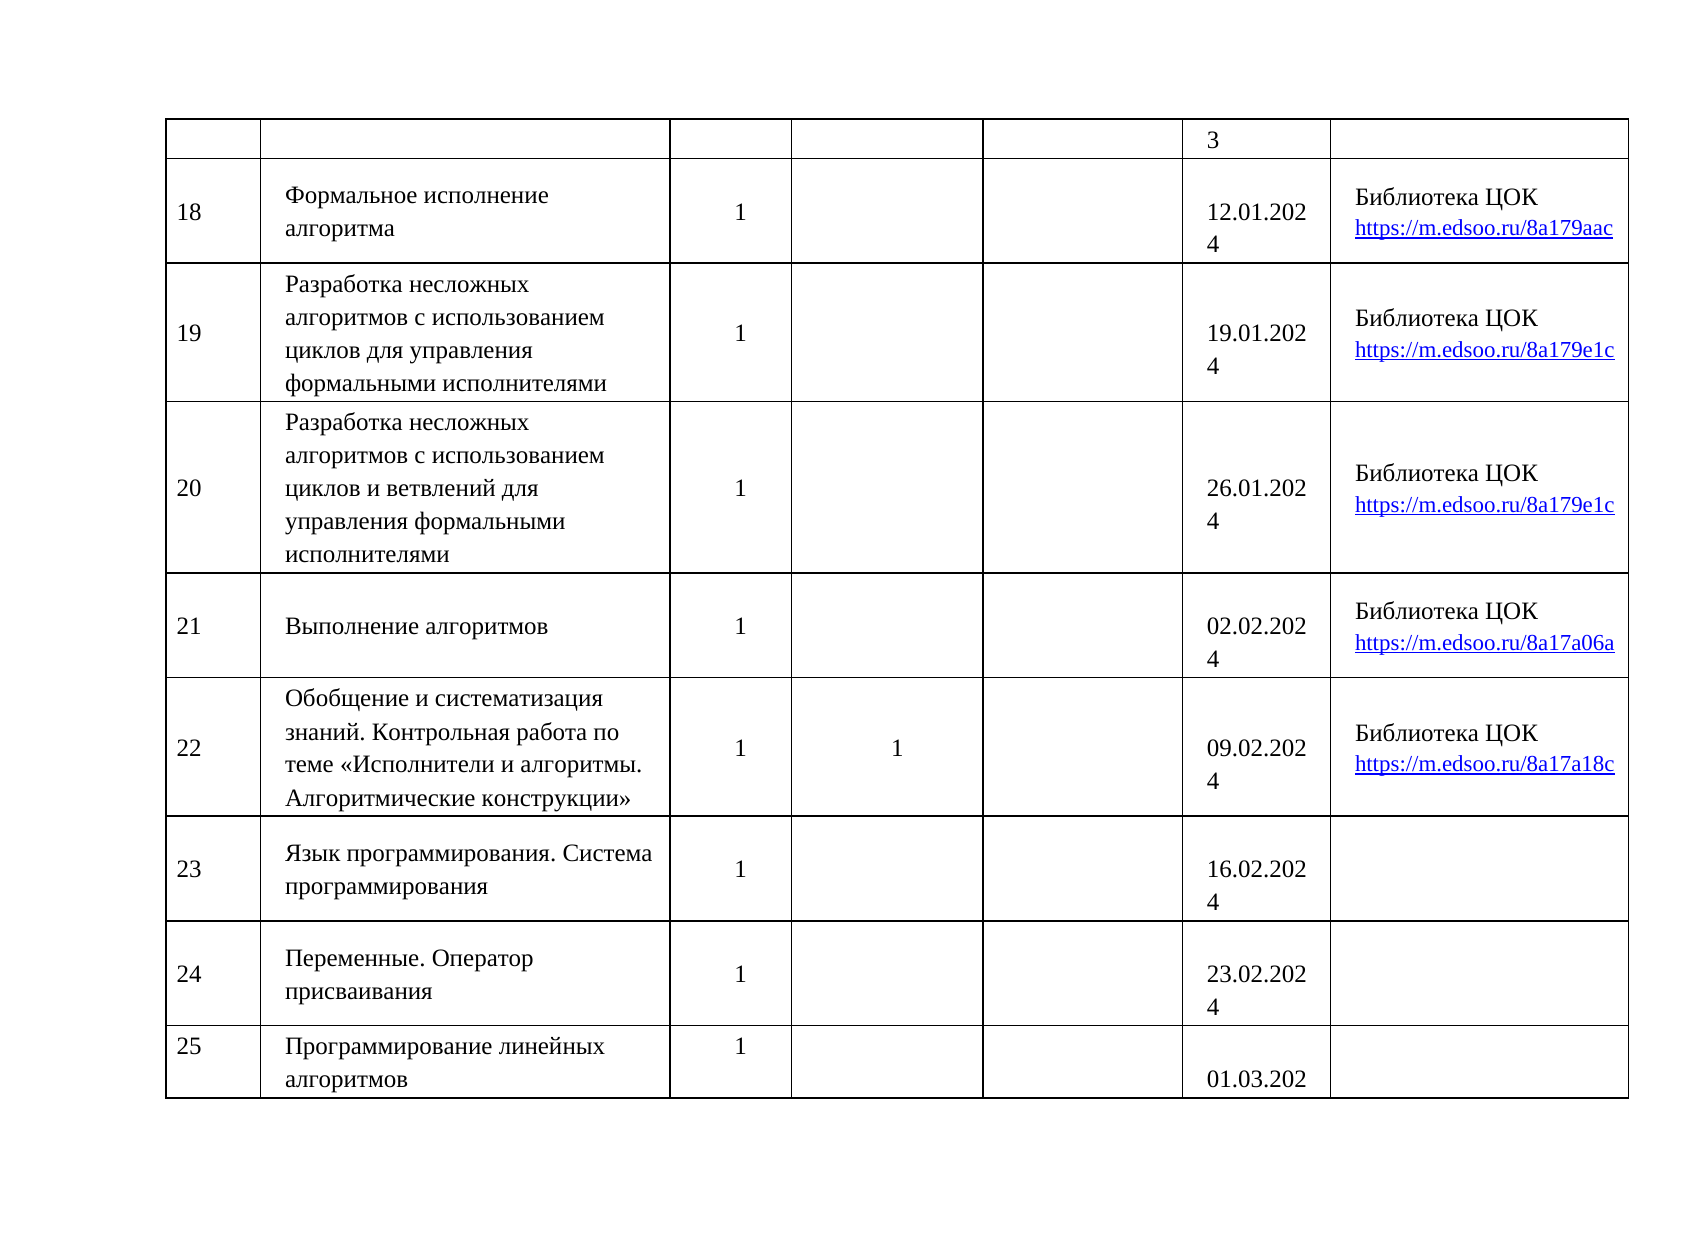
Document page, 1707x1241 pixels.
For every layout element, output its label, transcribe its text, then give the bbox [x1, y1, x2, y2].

table_cell [984, 574, 1182, 677]
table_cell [261, 1026, 669, 1097]
table_cell 19 [167, 264, 260, 401]
table_cell 1 [671, 817, 791, 920]
table_cell [984, 264, 1182, 401]
table_cell 17 [167, 120, 260, 157]
table_cell Переменные. Оператор присваивания [261, 922, 669, 1024]
table_cell [792, 817, 982, 920]
table_cell 25 [167, 1026, 260, 1097]
table_cell 1 [671, 264, 791, 401]
table_cell [792, 159, 982, 262]
table_cell 21 [167, 574, 260, 677]
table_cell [1331, 120, 1628, 157]
table_cell [984, 159, 1182, 262]
table_cell Выполнение алгоритмов [261, 574, 669, 677]
table_cell 22 [167, 678, 260, 815]
table_cell Обобщение и систематизация знаний. Контрольная работа по теме «Исполнители и алгоритмы. Алгоритмические конструкции» [261, 678, 669, 815]
table_cell Библиотека ЦОК https://m.edsoo.ru/8a17a06a [1331, 574, 1628, 677]
table_cell 16.02.2024 [1183, 817, 1330, 920]
table_cell 01.03.2024 [1183, 1026, 1330, 1097]
table_cell 19.01.2024 [1183, 264, 1330, 401]
table_cell Библиотека ЦОК https://m.edsoo.ru/8a179e1c [1331, 264, 1628, 401]
table_cell 23.02.2024 [1183, 922, 1330, 1024]
table_cell 1 [671, 120, 791, 157]
table_cell Библиотека ЦОК https://m.edsoo.ru/8a179aac [1331, 159, 1628, 262]
table_cell 18 [167, 159, 260, 262]
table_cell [261, 120, 669, 157]
table_cell 02.02.2024 [1183, 574, 1330, 677]
table_cell 1 [671, 1026, 791, 1097]
table_cell [984, 402, 1182, 572]
table_cell Формальное исполнение алгоритма [261, 159, 669, 262]
table_cell [792, 120, 982, 157]
table_cell Разработка несложных алгоритмов с использованием циклов и ветвлений для управления формальными исполнителями [261, 402, 669, 572]
table_cell [792, 574, 982, 677]
table_cell [984, 120, 1182, 157]
table_cell 09.02.2024 [1183, 678, 1330, 815]
table_cell 29.12.2023 [1183, 120, 1330, 157]
table_cell [984, 922, 1182, 1024]
table_cell [984, 1026, 1182, 1097]
table_cell [984, 678, 1182, 815]
table_cell 1 [671, 159, 791, 262]
table_cell Разработка несложных алгоритмов с использованием циклов для управления формальными исполнителями [261, 264, 669, 401]
table_cell [792, 1026, 982, 1097]
table_cell 24 [167, 922, 260, 1024]
table_cell [1331, 1026, 1628, 1097]
table_cell 26.01.2024 [1183, 402, 1330, 572]
table_cell Язык программирования. Система программирования [261, 817, 669, 920]
table_cell 1 [792, 678, 982, 815]
table_cell 1 [671, 402, 791, 572]
table_cell 1 [671, 922, 791, 1024]
table_cell Библиотека ЦОК https://m.edsoo.ru/8a17a18c [1331, 678, 1628, 815]
table_cell Библиотека ЦОК https://m.edsoo.ru/8a179e1c [1331, 402, 1628, 572]
table_cell [1331, 817, 1628, 920]
table_cell 20 [167, 402, 260, 572]
table_cell [792, 264, 982, 401]
table_cell [1331, 922, 1628, 1024]
table_cell [792, 402, 982, 572]
table_cell 12.01.2024 [1183, 159, 1330, 262]
table_cell 23 [167, 817, 260, 920]
table_cell [792, 922, 982, 1024]
table_cell 1 [671, 574, 791, 677]
table_cell 1 [671, 678, 791, 815]
table_cell [984, 817, 1182, 920]
